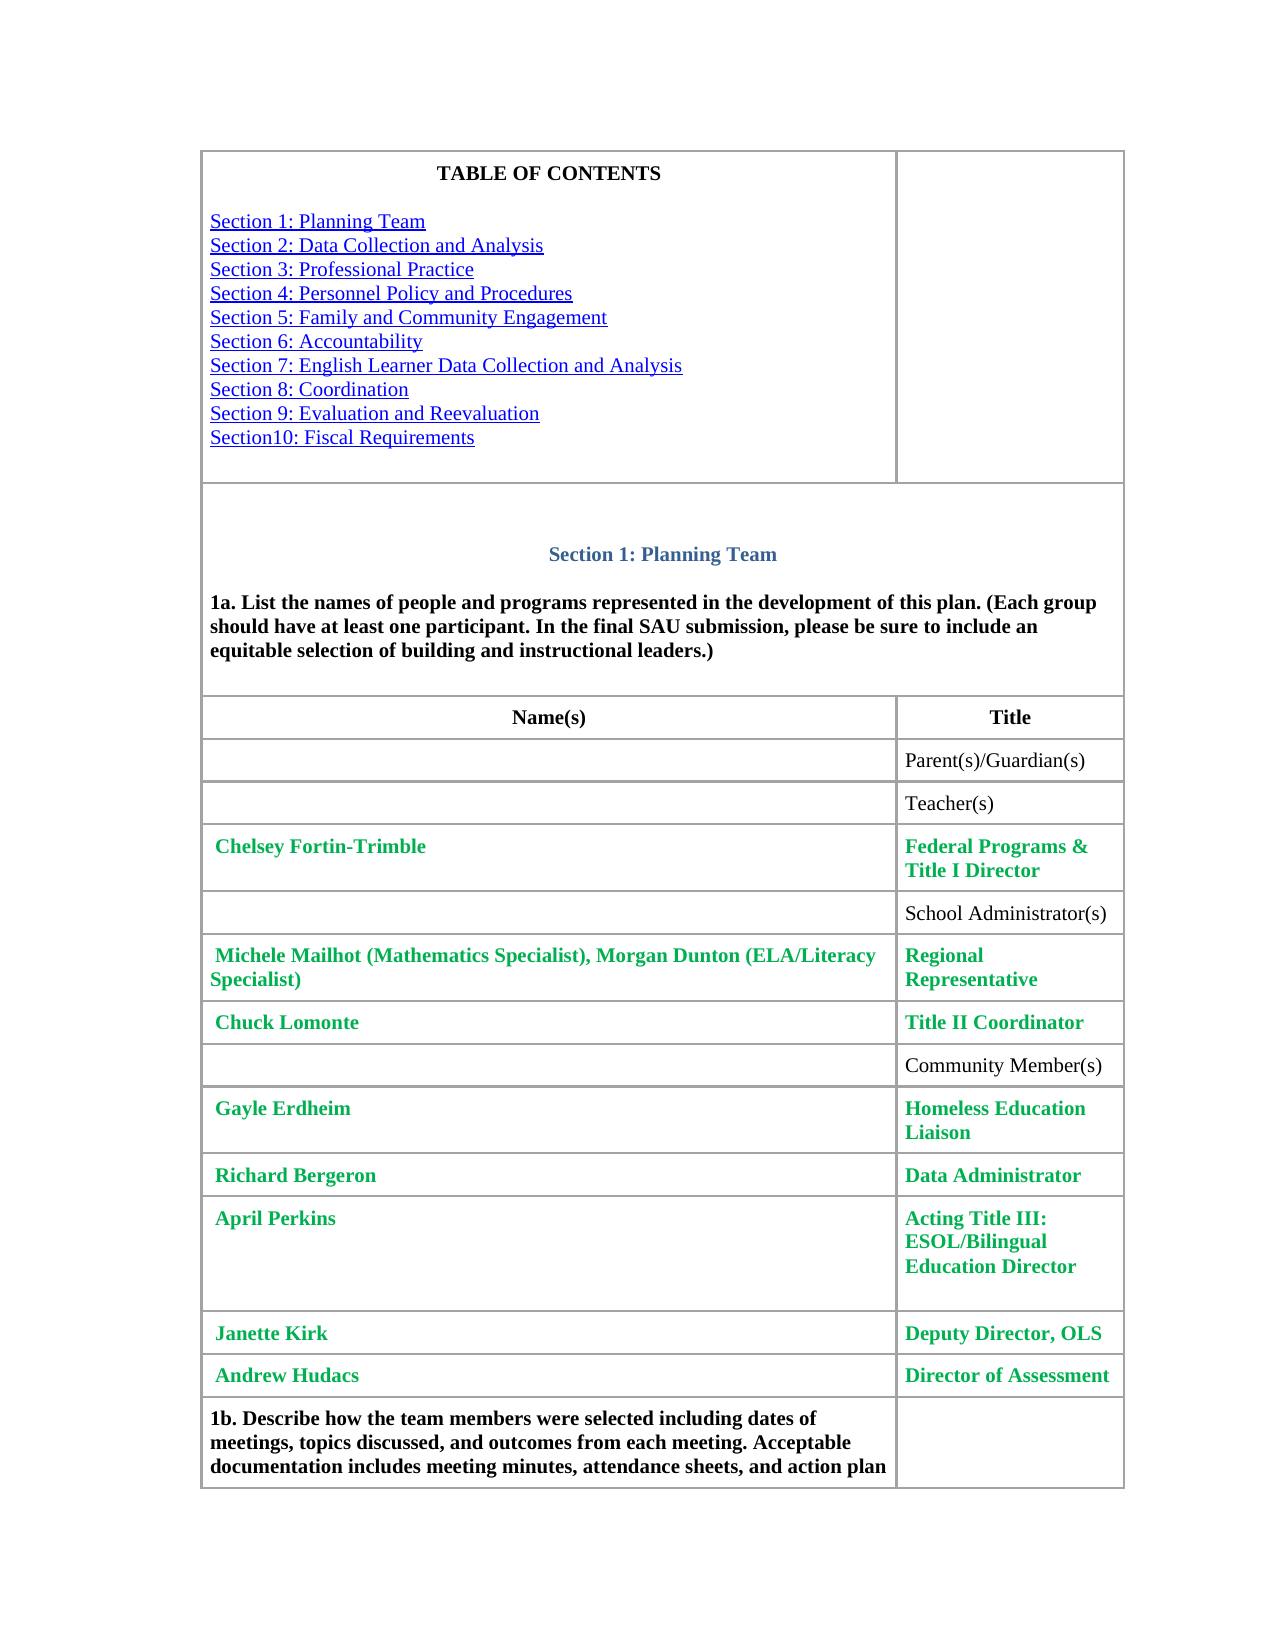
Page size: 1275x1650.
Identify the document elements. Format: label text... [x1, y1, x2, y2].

table_cell Michele Mailhot (Mathematics Specialist), Morgan Dunton (ELA/Literacy Specialist) [203, 935, 895, 1000]
table_cell Homeless Education Liaison [898, 1088, 1123, 1152]
table_cell [898, 152, 1123, 482]
table_cell Title [898, 697, 1123, 737]
table_cell [203, 892, 895, 933]
table_cell Chelsey Fortin-Trimble [203, 825, 895, 890]
table_cell Title II Coordinator [898, 1002, 1123, 1042]
table_cell [203, 783, 895, 823]
table_cell [203, 740, 895, 780]
table_cell Deputy Director, OLS [898, 1312, 1123, 1353]
table_cell Regional Representative [898, 935, 1123, 1000]
table_cell Parent(s)/Guardian(s) [898, 740, 1123, 780]
table_cell Janette Kirk [203, 1312, 895, 1353]
table_cell Name(s) [203, 697, 895, 737]
table_cell Acting Title III: ESOL/Bilingual Education Director [898, 1197, 1123, 1310]
table_cell Richard Bergeron [203, 1154, 895, 1195]
table_cell TABLE OF CONTENTS Section 1: Planning Team Section 2: Data Collection and Analysis Section 3: Professional Practice Section 4: Personnel Policy and Procedures Section 5: Family and Community Engagement Section 6: Accountability Section 7: English Learner Data Collection and Analysis Section 8: Coordination Section 9: Evaluation and Reevaluation Section10: Fiscal Requirements [203, 152, 895, 482]
table_cell Andrew Hudacs [203, 1355, 895, 1396]
table_cell Chuck Lomonte [203, 1002, 895, 1042]
table_cell Federal Programs & Title I Director [898, 825, 1123, 890]
table_cell Director of Assessment [898, 1355, 1123, 1396]
table_cell [203, 1045, 895, 1085]
table_cell Gayle Erdheim [203, 1088, 895, 1152]
table_cell Teacher(s) [898, 783, 1123, 823]
table_cell [898, 1398, 1123, 1487]
table_cell Data Administrator [898, 1154, 1123, 1195]
table_cell School Administrator(s) [898, 892, 1123, 933]
table_cell Community Member(s) [898, 1045, 1123, 1085]
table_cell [203, 1398, 895, 1487]
table_cell Section 1: Planning Team 1a. List the names of people and programs represented in the development of this plan. (Each group should have at least one participant. In the final SAU submission, please be sure to include an equitable selection of building and instructional leaders.) [203, 484, 1123, 695]
table_cell April Perkins [203, 1197, 895, 1310]
